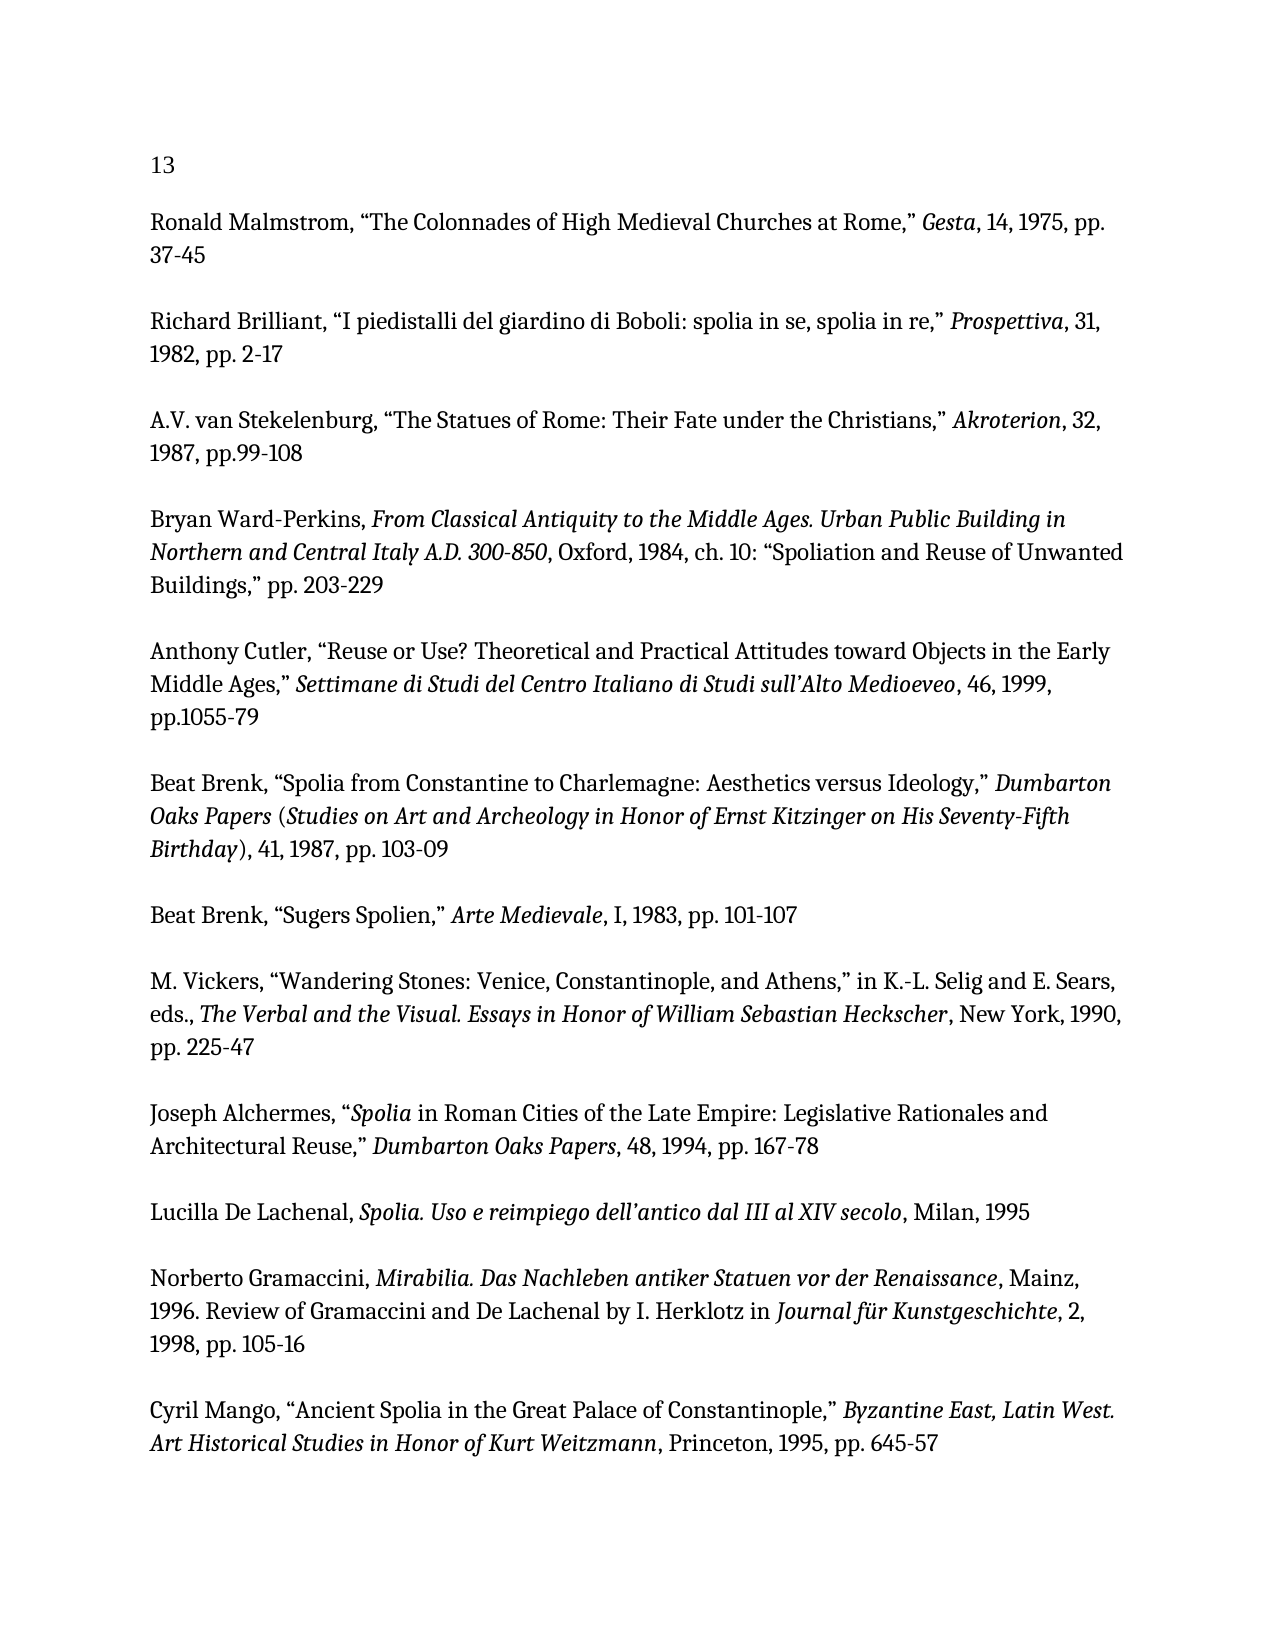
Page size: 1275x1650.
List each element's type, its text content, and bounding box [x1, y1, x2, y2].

text Beat Brenk, “Sugers Spolien,” Arte Medievale, I, 1983, pp. 101-107 [150, 901, 1125, 930]
text Lucilla De Lachenal, Spolia. Uso e reimpiego dell’antico dal III al XIV secolo, Milan, 1995 [150, 1198, 1125, 1227]
text M. Vickers, “Wandering Stones: Venice, Constantinople, and Athens,” in K.-L. Selig and E. Sears, eds., The Verbal and the Visual. Essays in Honor of William Sebastian Heckscher, New York, 1990, pp. 225-47 [150, 967, 1125, 1062]
text Richard Brilliant, “I piedistalli del giardino di Boboli: spolia in se, spolia in re,” Prospettiva, 31, 1982, pp. 2-17 [150, 307, 1125, 368]
text Beat Brenk, “Spolia from Constantine to Charlemagne: Aesthetics versus Ideology,” Dumbarton Oaks Papers (Studies on Art and Archeology in Honor of Ernst Kitzinger on His Seventy-Fifth Birthday), 41, 1987, pp. 103-09 [150, 769, 1125, 864]
text Ronald Malmstrom, “The Colonnades of High Medieval Churches at Rome,” Gesta, 14, 1975, pp. 37-45 [150, 207, 1125, 269]
text Bryan Ward-Perkins, From Classical Antiquity to the Middle Ages. Urban Public Building in Northern and Central Italy A.D. 300-850, Oxford, 1984, ch. 10: “Spoliation and Reuse of Unwanted Buildings,” pp. 203-229 [150, 505, 1125, 599]
text Cyril Mango, “Ancient Spolia in the Great Palace of Constantinople,” Byzantine East, Latin West. Art Historical Studies in Honor of Kurt Weitzmann, Princeton, 1995, pp. 645-57 [150, 1396, 1125, 1458]
text Joseph Alchermes, “Spolia in Roman Cities of the Late Empire: Legislative Rationales and Architectural Reuse,” Dumbarton Oaks Papers, 48, 1994, pp. 167-78 [150, 1099, 1125, 1161]
text Anthony Cutler, “Reuse or Use? Theoretical and Practical Attitudes toward Objects in the Early Middle Ages,” Settimane di Studi del Centro Italiano di Studi sull’Alto Medioeveo, 46, 1999, pp.1055-79 [150, 637, 1125, 732]
text Norberto Gramaccini, Mirabilia. Das Nachleben antiker Statuen vor der Renaissance, Mainz, 1996. Review of Gramaccini and De Lachenal by I. Herklotz in Journal für Kunstgeschichte, 2, 1998, pp. 105-16 [150, 1264, 1125, 1359]
text A.V. van Stekelenburg, “The Statues of Rome: Their Fate under the Christians,” Akroterion, 32, 1987, pp.99-108 [150, 406, 1125, 467]
